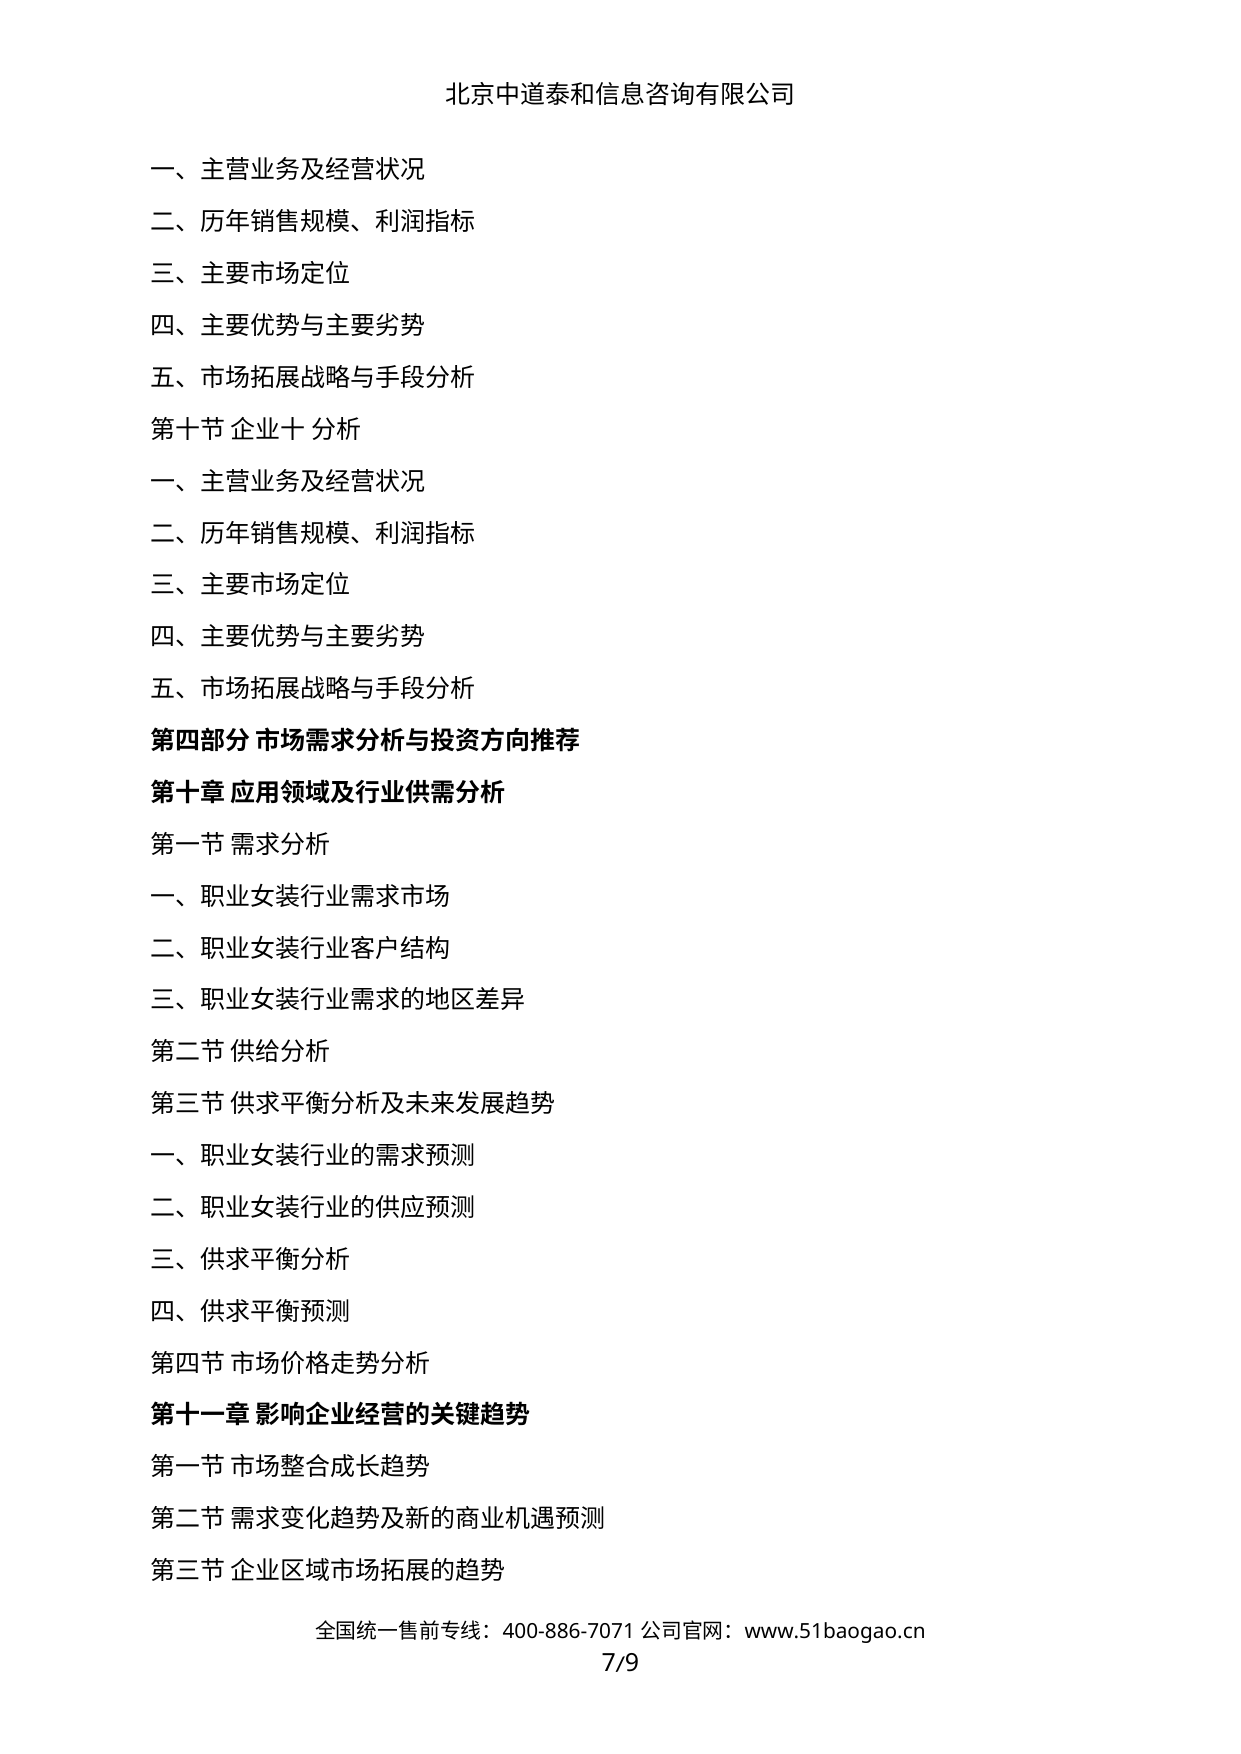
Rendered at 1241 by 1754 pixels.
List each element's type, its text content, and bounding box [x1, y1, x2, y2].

text 一、主营业务及经营状况 [150, 150, 1090, 186]
text 第二节 供给分析 [150, 1032, 1090, 1068]
text 第二节 需求变化趋势及新的商业机遇预测 [150, 1499, 1090, 1535]
text 二、职业女装行业的供应预测 [150, 1187, 1090, 1224]
text 第三节 企业区域市场拓展的趋势 [150, 1551, 1090, 1587]
text 一、职业女装行业需求市场 [150, 876, 1090, 912]
text 第四部分 市场需求分析与投资方向推荐 [150, 721, 1090, 757]
text 二、历年销售规模、利润指标 [150, 513, 1090, 549]
text 二、历年销售规模、利润指标 [150, 202, 1090, 238]
text 第十一章 影响企业经营的关键趋势 [150, 1395, 1090, 1431]
text 四、主要优势与主要劣势 [150, 306, 1090, 342]
text 二、职业女装行业客户结构 [150, 928, 1090, 964]
text 四、供求平衡预测 [150, 1291, 1090, 1327]
text 五、市场拓展战略与手段分析 [150, 357, 1090, 394]
text 三、主要市场定位 [150, 565, 1090, 601]
text 第十章 应用领域及行业供需分析 [150, 772, 1090, 809]
text 三、供求平衡分析 [150, 1239, 1090, 1276]
text 四、主要优势与主要劣势 [150, 617, 1090, 653]
text 五、市场拓展战略与手段分析 [150, 669, 1090, 705]
text 第一节 需求分析 [150, 824, 1090, 861]
text 三、主要市场定位 [150, 254, 1090, 290]
text 一、职业女装行业的需求预测 [150, 1136, 1090, 1172]
text 一、主营业务及经营状况 [150, 461, 1090, 497]
text 第三节 供求平衡分析及未来发展趋势 [150, 1084, 1090, 1120]
text 第四节 市场价格走势分析 [150, 1343, 1090, 1379]
text 三、职业女装行业需求的地区差异 [150, 980, 1090, 1016]
text 第一节 市场整合成长趋势 [150, 1447, 1090, 1483]
text 第十节 企业十 分析 [150, 409, 1090, 446]
